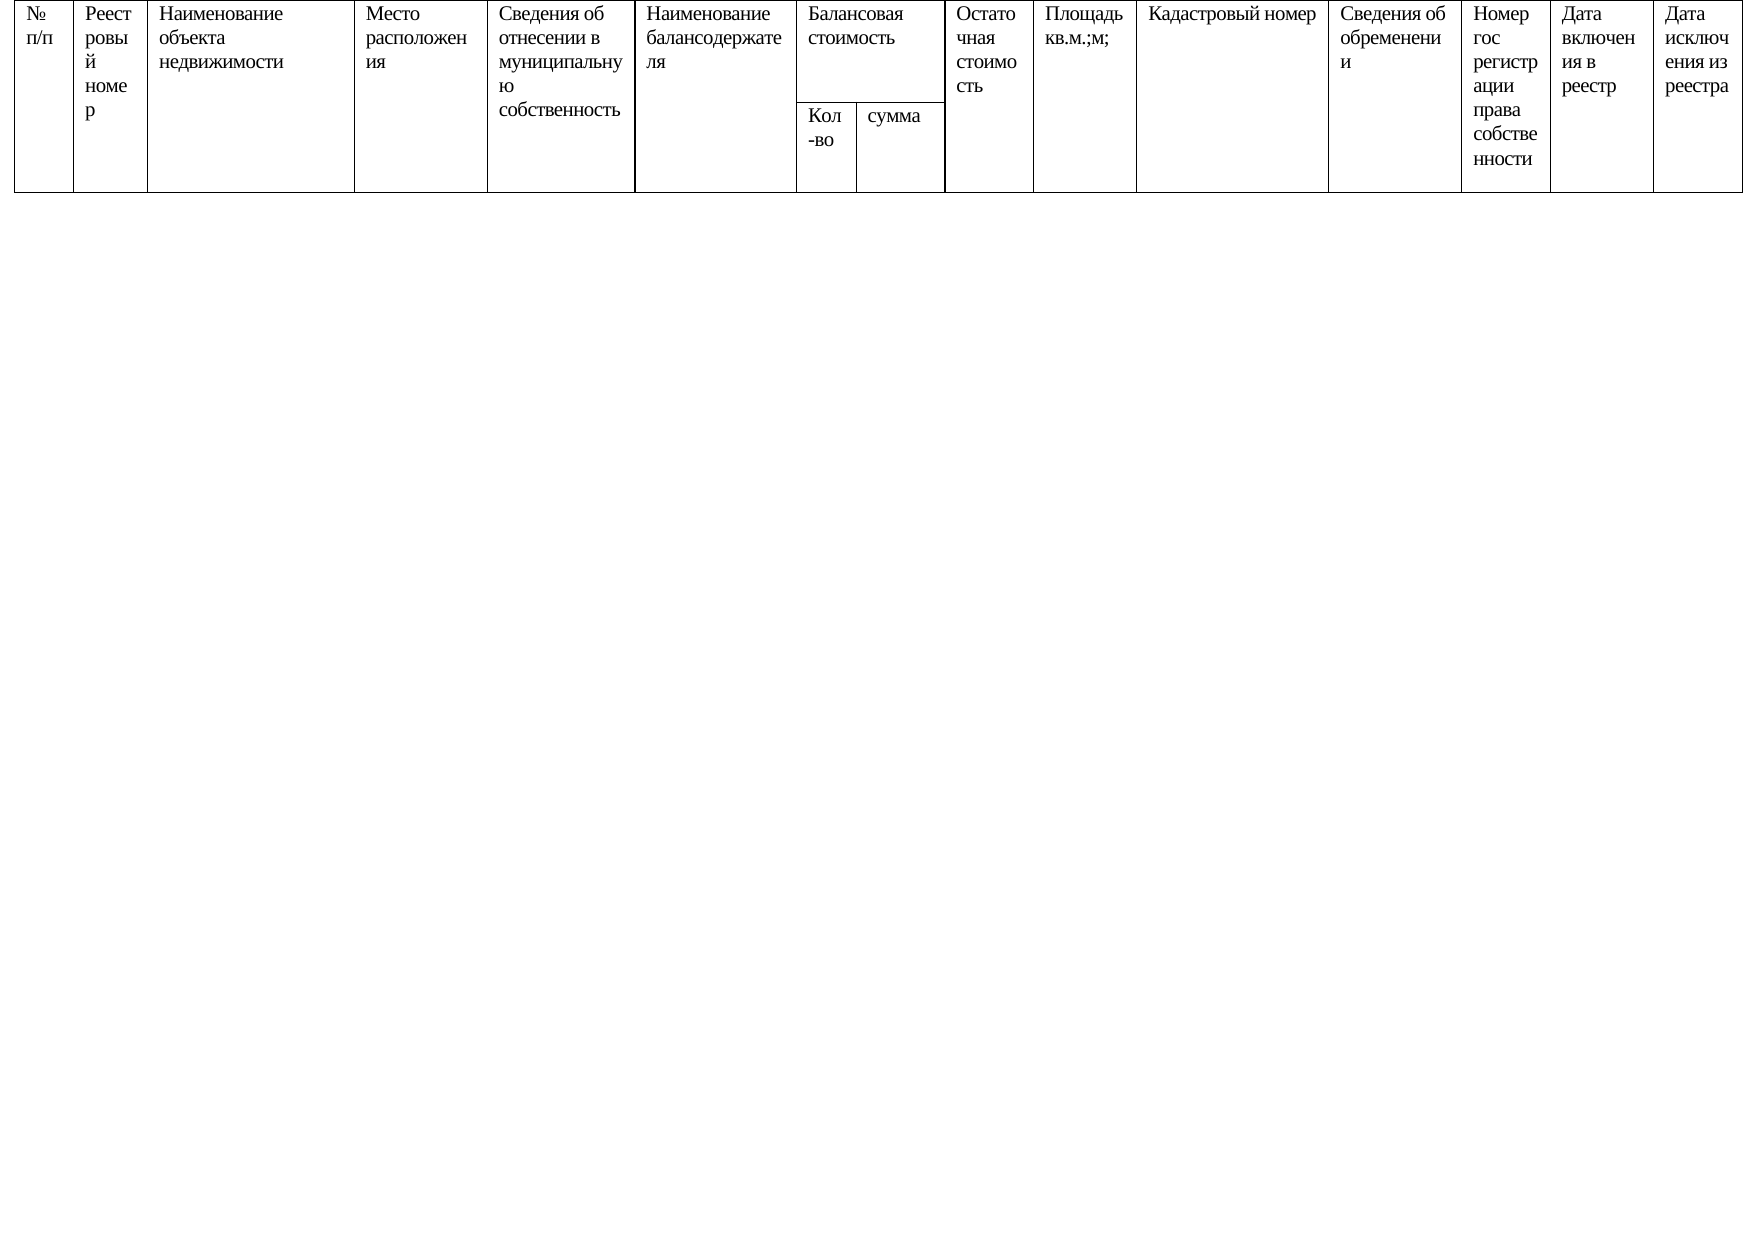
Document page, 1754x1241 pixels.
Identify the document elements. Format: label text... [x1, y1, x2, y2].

table_header Сведения об отнесении в муниципальную собственность [488, 1, 634, 192]
table_cell Кол-во [797, 103, 856, 192]
table_header Реестровый номер [74, 1, 147, 192]
table_header Балансовая стоимость [797, 1, 944, 102]
table_header Номер гос регистрации права собственности [1462, 1, 1550, 192]
table_header Наименование объекта недвижимости [148, 1, 354, 192]
table_header Кадастровый номер [1137, 1, 1328, 192]
table_header Дата включения в реестр [1551, 1, 1653, 192]
table_header Остаточная стоимость [946, 1, 1033, 192]
table_header Наименование балансодержателя [636, 1, 796, 192]
table_header Сведения об обременении [1329, 1, 1461, 192]
table_header № п/п [15, 1, 73, 192]
table_header Дата исключения из реестра [1654, 1, 1742, 192]
table_header Площадь кв.м.;м; [1034, 1, 1136, 192]
table_cell сумма [857, 103, 944, 192]
table_header Место расположения [355, 1, 487, 192]
